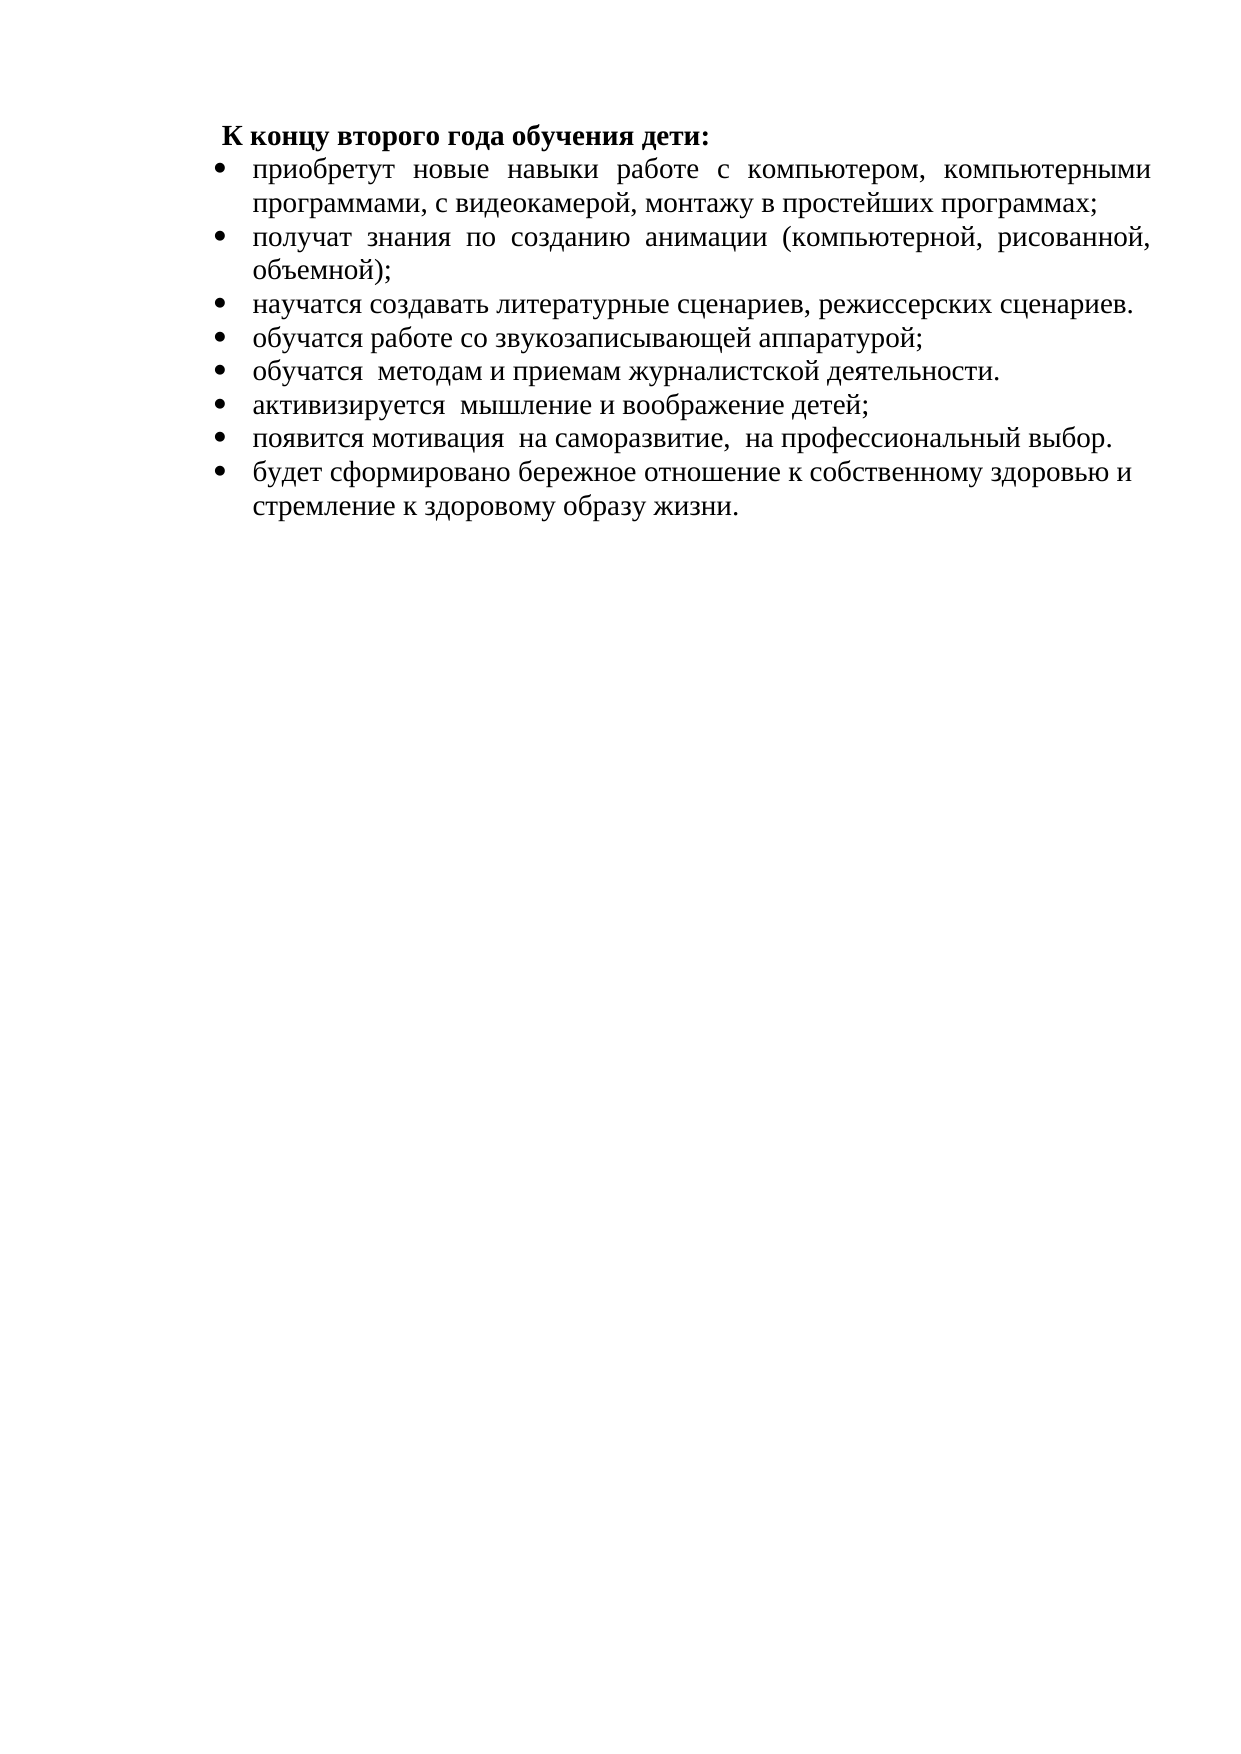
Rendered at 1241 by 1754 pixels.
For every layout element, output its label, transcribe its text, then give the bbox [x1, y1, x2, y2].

list обучатся методам и приемам журналистской деятельности. [215, 353, 1152, 387]
list приобретут новые навыки работе с компьютером, компьютерными программами, с видеокамерой, монтажу в простейших программах; [215, 152, 1152, 219]
text К концу второго года обучения дети: [207, 118, 1152, 152]
list получат знания по созданию анимации (компьютерной, рисованной, объемной); [215, 219, 1152, 286]
list появится мотивация на саморазвитие, на профессиональный выбор. [215, 421, 1152, 454]
list обучатся работе со звукозаписывающей аппаратурой; [215, 320, 1152, 353]
list активизируется мышление и воображение детей; [215, 387, 1152, 421]
list будет сформировано бережное отношение к собственному здоровью и стремление к здоровому образу жизни. [215, 454, 1152, 521]
list научатся создавать литературные сценариев, режиссерских сценариев. [215, 286, 1152, 320]
